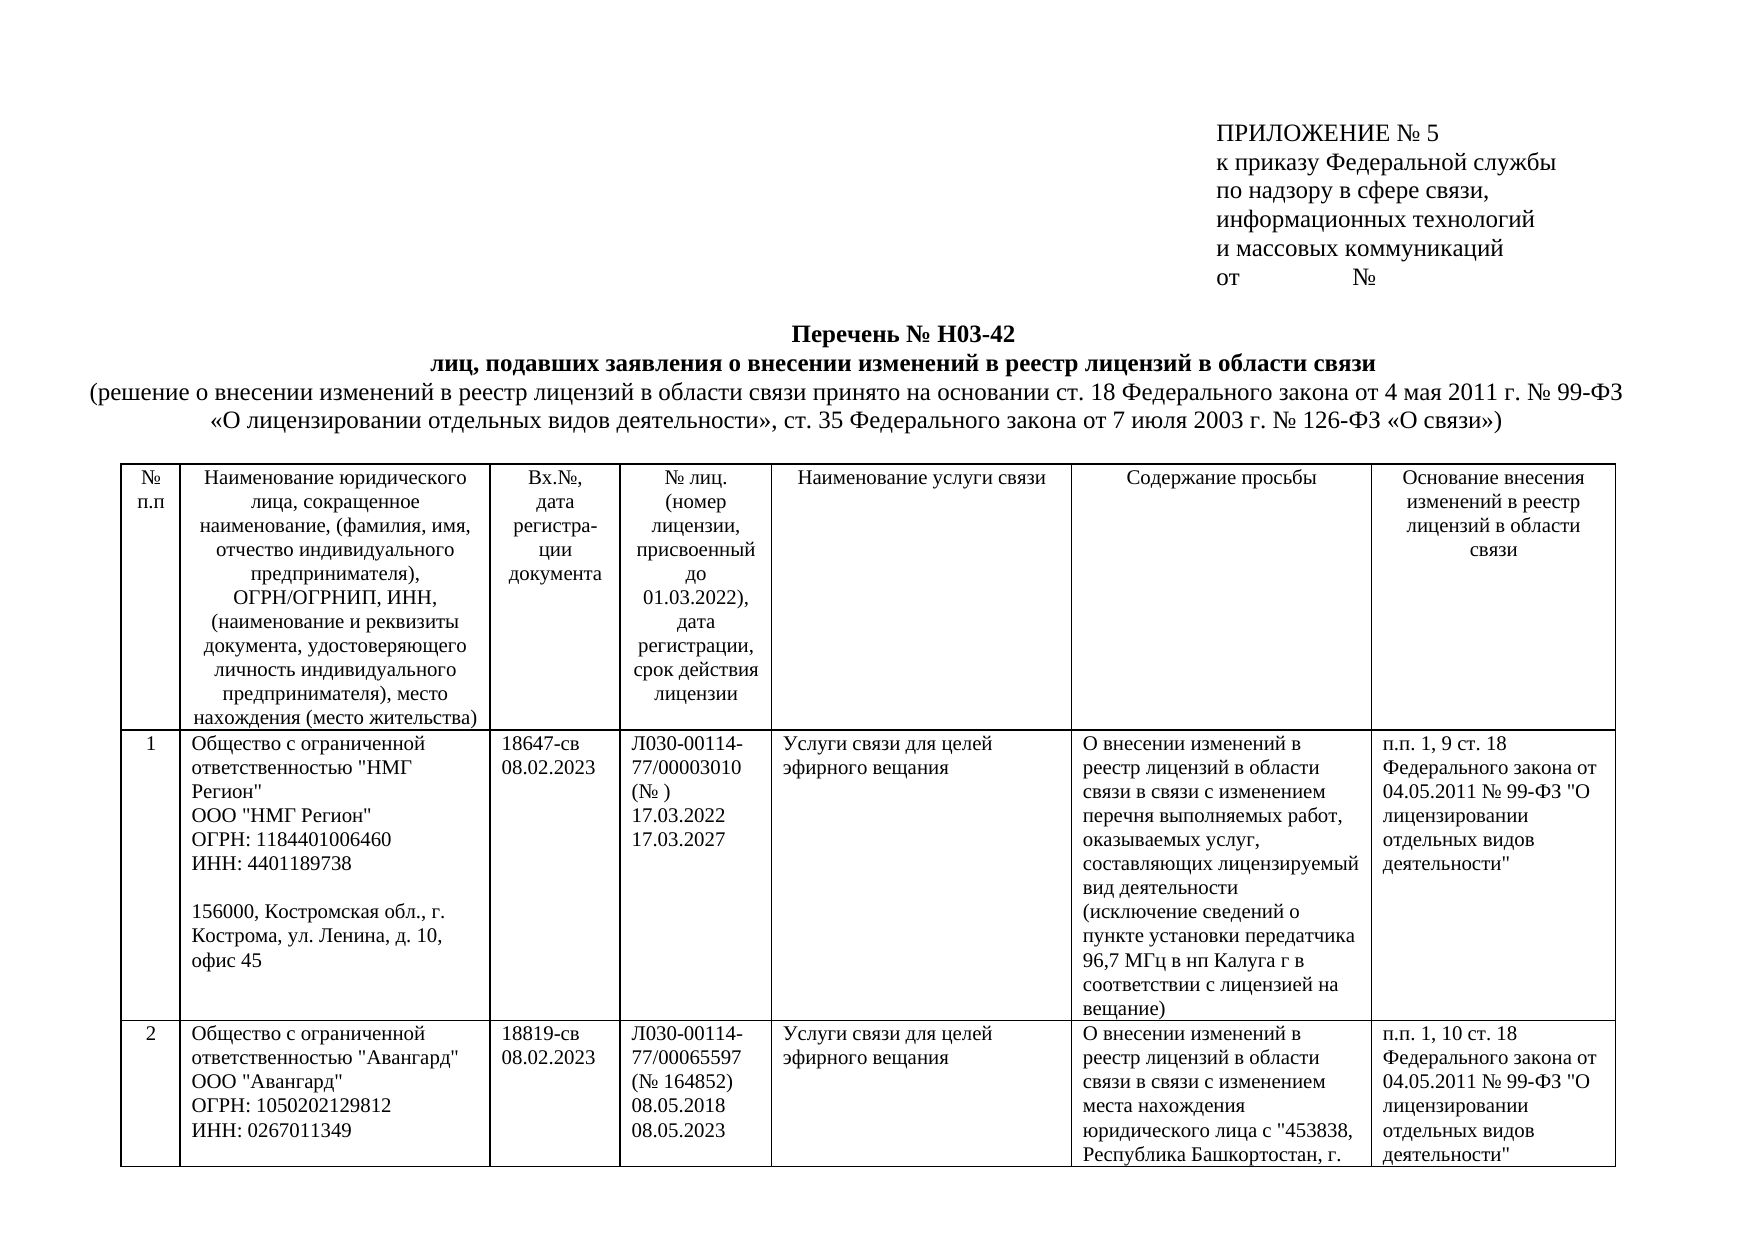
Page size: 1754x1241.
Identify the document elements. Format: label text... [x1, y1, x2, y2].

text и массовых коммуникаций [1216, 233, 1653, 262]
text «О лицензировании отдельных видов деятельности», ст. 35 Федерального закона от 7 июля 2003 г. № 126-ФЗ «О связи») [59, 406, 1653, 434]
table_cell 18647-св 08.02.2023 [491, 731, 619, 1020]
text Перечень № Н03-42 [59, 319, 1653, 348]
table_cell Услуги связи для целей эфирного вещания [772, 731, 1071, 1020]
table_header Основание внесения изменений в реестр лицензий в области связи [1372, 465, 1615, 729]
table_header № лиц. (номер лицензии, присвоенный до 01.03.2022), дата регистрации, срок действия лицензии [621, 465, 771, 729]
text лиц, подавших заявления о внесении изменений в реестр лицензий в области связи [59, 348, 1653, 377]
text от № [1122, 262, 1653, 291]
table_header Наименование услуги связи [772, 465, 1071, 729]
table_cell 1 [122, 731, 179, 1020]
table_header № п.п [122, 465, 179, 729]
table_cell Л030-00114-77/00003010 (№ ) 17.03.2022 17.03.2027 [621, 731, 771, 1020]
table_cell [1372, 1021, 1615, 1166]
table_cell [772, 1021, 1071, 1166]
table_header Содержание просьбы [1072, 465, 1371, 729]
table_cell 2 [122, 1021, 179, 1166]
text информационных технологий [1216, 204, 1653, 233]
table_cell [621, 1021, 771, 1166]
text к приказу Федеральной службы [1216, 147, 1653, 176]
table_header Наименование юридического лица, сокращенное наименование, (фамилия, имя, отчество индивидуального предпринимателя), ОГРН/ОГРНИП, ИНН, (наименование и реквизиты документа, удостоверяющего личность индивидуального предпринимателя), место нахождения (место жительства) [181, 465, 489, 729]
text ПРИЛОЖЕНИЕ № 5 [1122, 118, 1653, 147]
text по надзору в сфере связи, [1216, 176, 1653, 204]
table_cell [181, 1021, 489, 1166]
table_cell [1072, 1021, 1371, 1166]
table_cell О внесении изменений в реестр лицензий в области связи в связи с изменением перечня выполняемых работ, оказываемых услуг, составляющих лицензируемый вид деятельности (исключение сведений о пункте установки передатчика 96,7 МГц в нп Калуга г в соответствии с лицензией на вещание) [1072, 731, 1371, 1020]
table_cell 18819-св 08.02.2023 [491, 1021, 619, 1166]
text (решение о внесении изменений в реестр лицензий в области связи принято на основании ст. 18 Федерального закона от 4 мая 2011 г. № 99-ФЗ [59, 377, 1653, 406]
table_header Вх.№, дата регистра-ции документа [491, 465, 619, 729]
table_cell п.п. 1, 9 ст. 18 Федерального закона от 04.05.2011 № 99-ФЗ "О лицензировании отдельных видов деятельности" [1372, 731, 1615, 1020]
table_cell Общество с ограниченной ответственностью "НМГ Регион" ООО "НМГ Регион" ОГРН: 1184401006460 ИНН: 4401189738 156000, Костромская обл., г. Кострома, ул. Ленина, д. 10, офис 45 [181, 731, 489, 1020]
